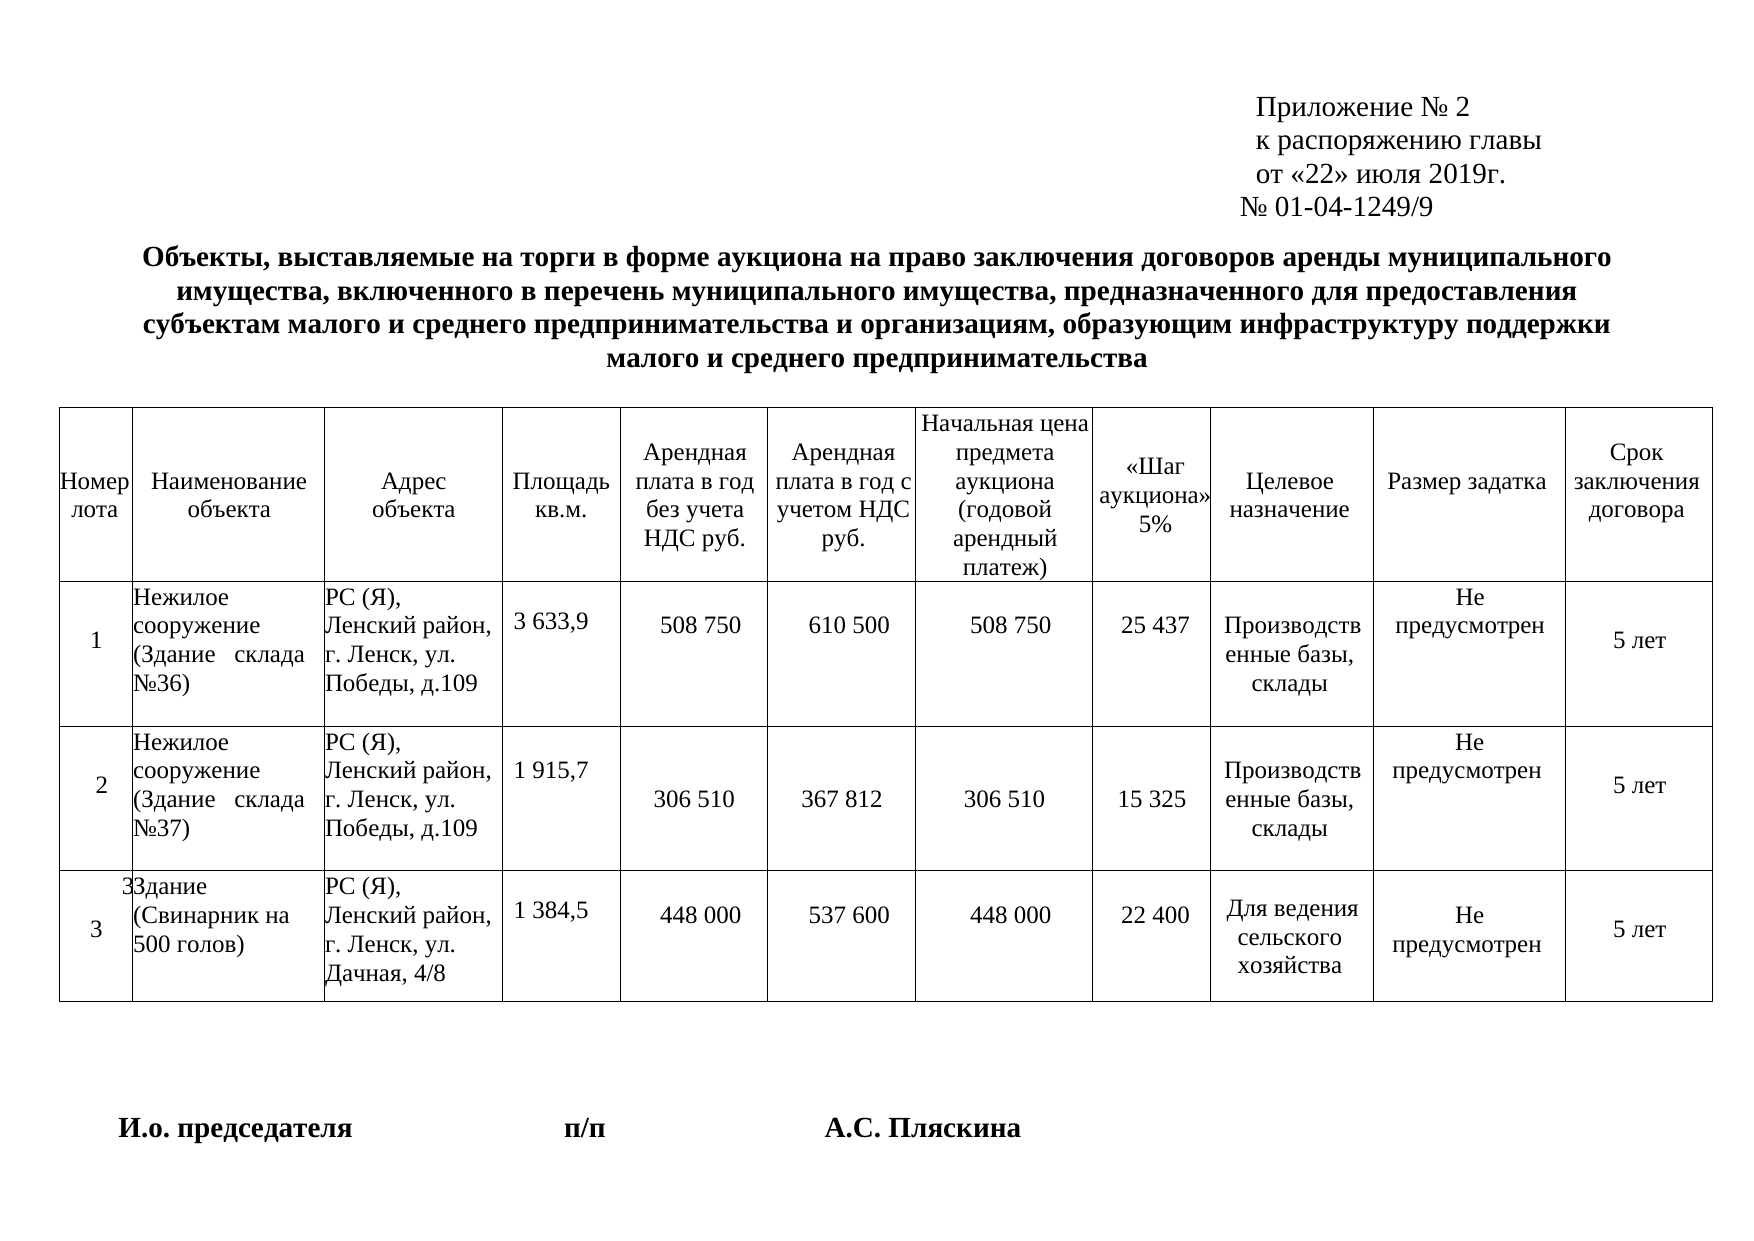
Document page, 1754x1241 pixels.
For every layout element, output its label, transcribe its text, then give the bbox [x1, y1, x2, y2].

table_header Размер задатка [1374, 408, 1565, 581]
table_cell Нежилое сооружение (Здание склада №36) [133, 582, 324, 726]
text Приложение № 2 [118, 89, 1636, 122]
table_cell Здание (Свинарник на 500 голов) [133, 871, 324, 1001]
table_cell 537 600 [768, 871, 915, 1001]
table_cell 367 812 [768, 727, 915, 870]
table_cell 306 510 [621, 727, 767, 870]
table_header Целевое назначение [1211, 408, 1373, 581]
table_cell Не предусмотрен [1374, 727, 1565, 870]
table_cell 33 [60, 871, 132, 1001]
text от «22» июля 2019г. [118, 156, 1636, 189]
table_cell 306 510 [916, 727, 1092, 870]
text И.о. председателя п/п А.С. Пляскина [118, 1110, 1636, 1143]
table_cell РС (Я), Ленский район, г. Ленск, ул. Победы, д.109 [325, 727, 502, 870]
table_header Начальная цена предмета аукциона (годовой арендный платеж) [916, 408, 1092, 581]
table_cell РС (Я), Ленский район, г. Ленск, ул. Дачная, 4/8 [325, 871, 502, 1001]
table_cell Производственные базы, склады [1211, 727, 1373, 870]
text Объекты, выставляемые на торги в форме аукциона на право заключения договоров аренды муниципального имущества, включенного в перечень муниципального имущества, предназначенного для предоставления субъектам малого и среднего предпринимательства и организациям, образующим инфраструктуру поддержки малого и среднего предпринимательства [118, 239, 1636, 374]
text к распоряжению главы [118, 122, 1636, 156]
table_cell 610 500 [768, 582, 915, 726]
table_header Срок заключения договора [1566, 408, 1712, 581]
table_header «Шаг аукциона» 5% [1093, 408, 1210, 581]
table_cell 1 [60, 582, 132, 726]
table_header Адрес объекта [325, 408, 502, 581]
table_cell Не предусмотрен [1374, 871, 1565, 1001]
table_header Номер лота [60, 408, 132, 581]
table_header Арендная плата в год без учета НДС руб. [621, 408, 767, 581]
table_header Наименование объекта [133, 408, 324, 581]
table_cell Нежилое сооружение (Здание склада №37) [133, 727, 324, 870]
table_cell 1 915,7 [503, 727, 620, 870]
table_cell Для ведения сельского хозяйства [1211, 871, 1373, 1001]
table_cell Производственные базы, склады [1211, 582, 1373, 726]
table_cell 2 [60, 727, 132, 870]
text № 01-04-1249/9 [118, 189, 1636, 223]
table_cell 5 лет [1566, 727, 1712, 870]
table_cell РС (Я), Ленский район, г. Ленск, ул. Победы, д.109 [325, 582, 502, 726]
table_cell 448 000 [621, 871, 767, 1001]
table_cell 25 437 [1093, 582, 1210, 726]
table_cell 22 400 [1093, 871, 1210, 1001]
table_cell 3 633,9 [503, 582, 620, 726]
table_cell 5 лет [1566, 582, 1712, 726]
table_cell Не предусмотрен [1374, 582, 1565, 726]
table_cell 448 000 [916, 871, 1092, 1001]
table_header Арендная плата в год с учетом НДС руб. [768, 408, 915, 581]
table_cell 5 лет [1566, 871, 1712, 1001]
table_cell 508 750 [621, 582, 767, 726]
table_cell 508 750 [916, 582, 1092, 726]
table_cell 15 325 [1093, 727, 1210, 870]
table_header Площадь кв.м. [503, 408, 620, 581]
table_cell 1 384,5 [503, 871, 620, 1001]
